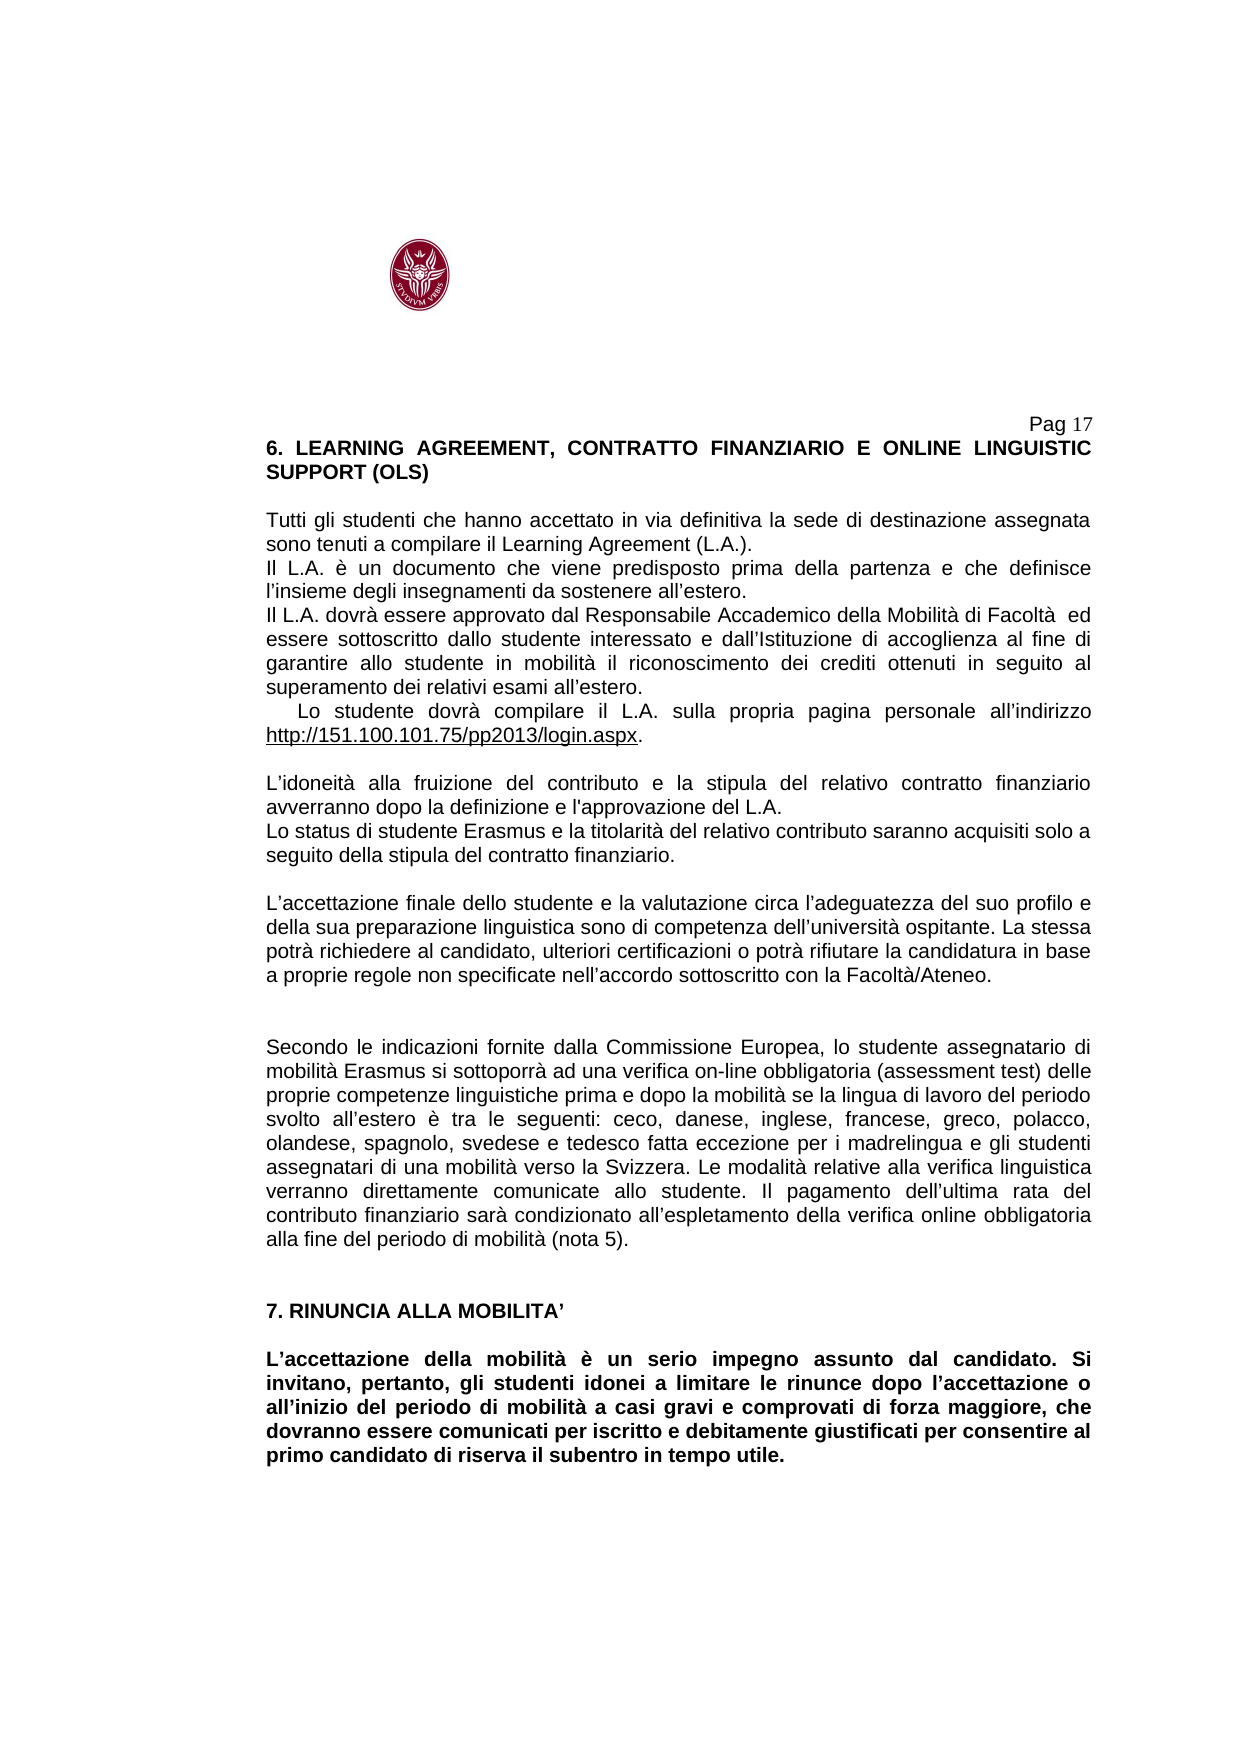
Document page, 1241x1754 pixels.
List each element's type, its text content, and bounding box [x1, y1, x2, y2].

text 6. LEARNING AGREEMENT, CONTRATTO FINANZIARIO E ONLINE LINGUISTIC SUPPORT (OLS) [266, 436, 1092, 483]
text 7. RINUNCIA ALLA MOBILITA’ [266, 1299, 1092, 1323]
text L’accettazione della mobilità è un serio impegno assunto dal candidato. Si invitano, pertanto, gli studenti idonei a limitare le rinunce dopo l’accettazione o all’inizio del periodo di mobilità a casi gravi e comprovati di forza maggiore, che dovranno essere comunicati per iscritto e debitamente giustificati per consentire al primo candidato di riserva il subentro in tempo utile. [266, 1347, 1092, 1467]
text L’accettazione finale dello studente e la valutazione circa l’adeguatezza del suo profilo e della sua preparazione linguistica sono di competenza dell’università ospitante. La stessa potrà richiedere al candidato, ulteriori certificazioni o potrà rifiutare la candidatura in base a proprie regole non specificate nell’accordo sottoscritto con la Facoltà/Ateneo. [266, 891, 1092, 987]
picture [236, 73, 650, 340]
text Lo studente dovrà compilare il L.A. sulla propria pagina personale all’indirizzo http://151.100.101.75/pp2013/login.aspx. [236, 699, 1092, 747]
text Il L.A. è un documento che viene predisposto prima della partenza e che definisce l’insieme degli insegnamenti da sostenere all’estero. [266, 555, 1092, 603]
text L’idoneità alla fruizione del contributo e la stipula del relativo contratto finanziario avverranno dopo la definizione e l'approvazione del L.A. [266, 771, 1092, 819]
text Lo status di studente Erasmus e la titolarità del relativo contributo saranno acquisiti solo a seguito della stipula del contratto finanziario. [266, 819, 1092, 867]
text Secondo le indicazioni fornite dalla Commissione Europea, lo studente assegnatario di mobilità Erasmus si sottoporrà ad una verifica on-line obbligatoria (assessment test) delle proprie competenze linguistiche prima e dopo la mobilità se la lingua di lavoro del periodo svolto all’estero è tra le seguenti: ceco, danese, inglese, francese, greco, polacco, olandese, spagnolo, svedese e tedesco fatta eccezione per i madrelingua e gli studenti assegnatari di una mobilità verso la Svizzera. Le modalità relative alla verifica linguistica verranno direttamente comunicate allo studente. Il pagamento dell’ultima rata del contributo finanziario sarà condizionato all’espletamento della verifica online obbligatoria alla fine del periodo di mobilità (nota 5). [266, 1035, 1092, 1251]
text Il L.A. dovrà essere approvato dal Responsabile Accademico della Mobilità di Facoltà ed essere sottoscritto dallo studente interessato e dall’Istituzione di accoglienza al fine di garantire allo studente in mobilità il riconoscimento dei crediti ottenuti in seguito al superamento dei relativi esami all’estero. [266, 603, 1092, 699]
text Tutti gli studenti che hanno accettato in via definitiva la sede di destinazione assegnata sono tenuti a compilare il Learning Agreement (L.A.). [266, 507, 1092, 555]
